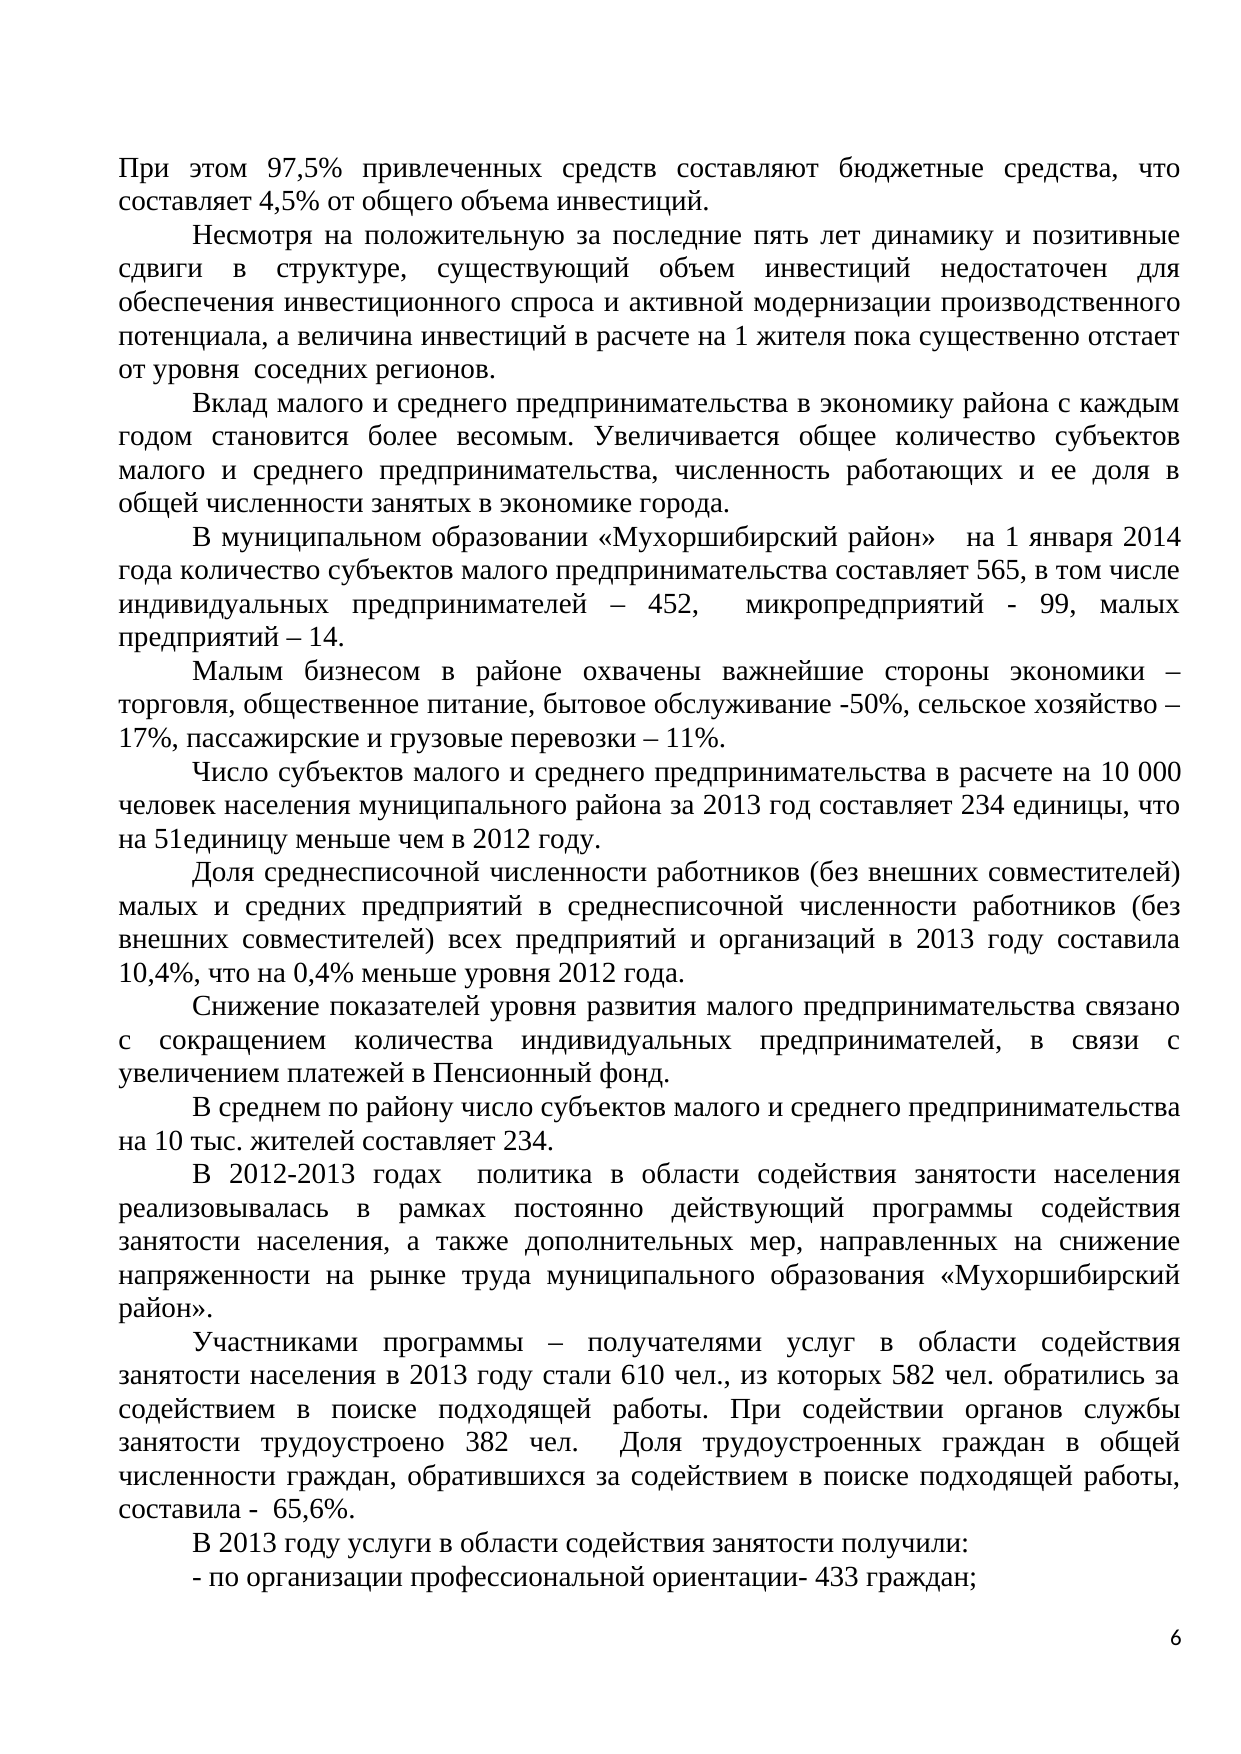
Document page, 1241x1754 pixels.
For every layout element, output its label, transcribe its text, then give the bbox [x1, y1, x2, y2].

text Доля среднесписочной численности работников (без внешних совместителей) малых и средних предприятий в среднесписочной численности работников (без внешних совместителей) всех предприятий и организаций в 2013 году составила 10,4%, что на 0,4% меньше уровня 2012 года. [118, 854, 1181, 988]
list - по организации профессиональной ориентации- 433 граждан; [118, 1559, 1181, 1592]
text В среднем по району число субъектов малого и среднего предпринимательства на 10 тыс. жителей составляет 234. [118, 1089, 1181, 1156]
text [118, 150, 1181, 217]
text В 2012-2013 годах политика в области содействия занятости населения реализовывалась в рамках постоянно действующий программы содействия занятости населения, а также дополнительных мер, направленных на снижение напряженности на рынке труда муниципального образования «Мухоршибирский район». [118, 1156, 1181, 1324]
list В 2013 году услуги в области содействия занятости получили: [118, 1525, 1181, 1559]
text Снижение показателей уровня развития малого предпринимательства связано с сокращением количества индивидуальных предпринимателей, в связи с увеличением платежей в Пенсионный фонд. [118, 988, 1181, 1089]
text Несмотря на положительную за последние пять лет динамику и позитивные сдвиги в структуре, существующий объем инвестиций недостаточен для обеспечения инвестиционного спроса и активной модернизации производственного потенциала, а величина инвестиций в расчете на 1 жителя пока существенно отстает от уровня соседних регионов. [118, 217, 1181, 385]
text Вклад малого и среднего предпринимательства в экономику района с каждым годом становится более весомым. Увеличивается общее количество субъектов малого и среднего предпринимательства, численность работающих и ее доля в общей численности занятых в экономике города. [118, 385, 1181, 519]
text Малым бизнесом в районе охвачены важнейшие стороны экономики – торговля, общественное питание, бытовое обслуживание -50%, сельское хозяйство – 17%, пассажирские и грузовые перевозки – 11%. [118, 653, 1181, 754]
text Участниками программы – получателями услуг в области содействия занятости населения в 2013 году стали 610 чел., из которых 582 чел. обратились за содействием в поиске подходящей работы. При содействии органов службы занятости трудоустроено 382 чел. Доля трудоустроенных граждан в общей численности граждан, обратившихся за содействием в поиске подходящей работы, составила - 65,6%. [118, 1324, 1181, 1525]
text В муниципальном образовании «Мухоршибирский район» на 1 января 2014 года количество субъектов малого предпринимательства составляет 565, в том числе индивидуальных предпринимателей – 452, микропредприятий - 99, малых предприятий – 14. [118, 519, 1181, 653]
text Число субъектов малого и среднего предпринимательства в расчете на 10 000 человек населения муниципального района за 2013 год составляет 234 единицы, что на 51единицу меньше чем в 2012 году. [118, 754, 1181, 854]
